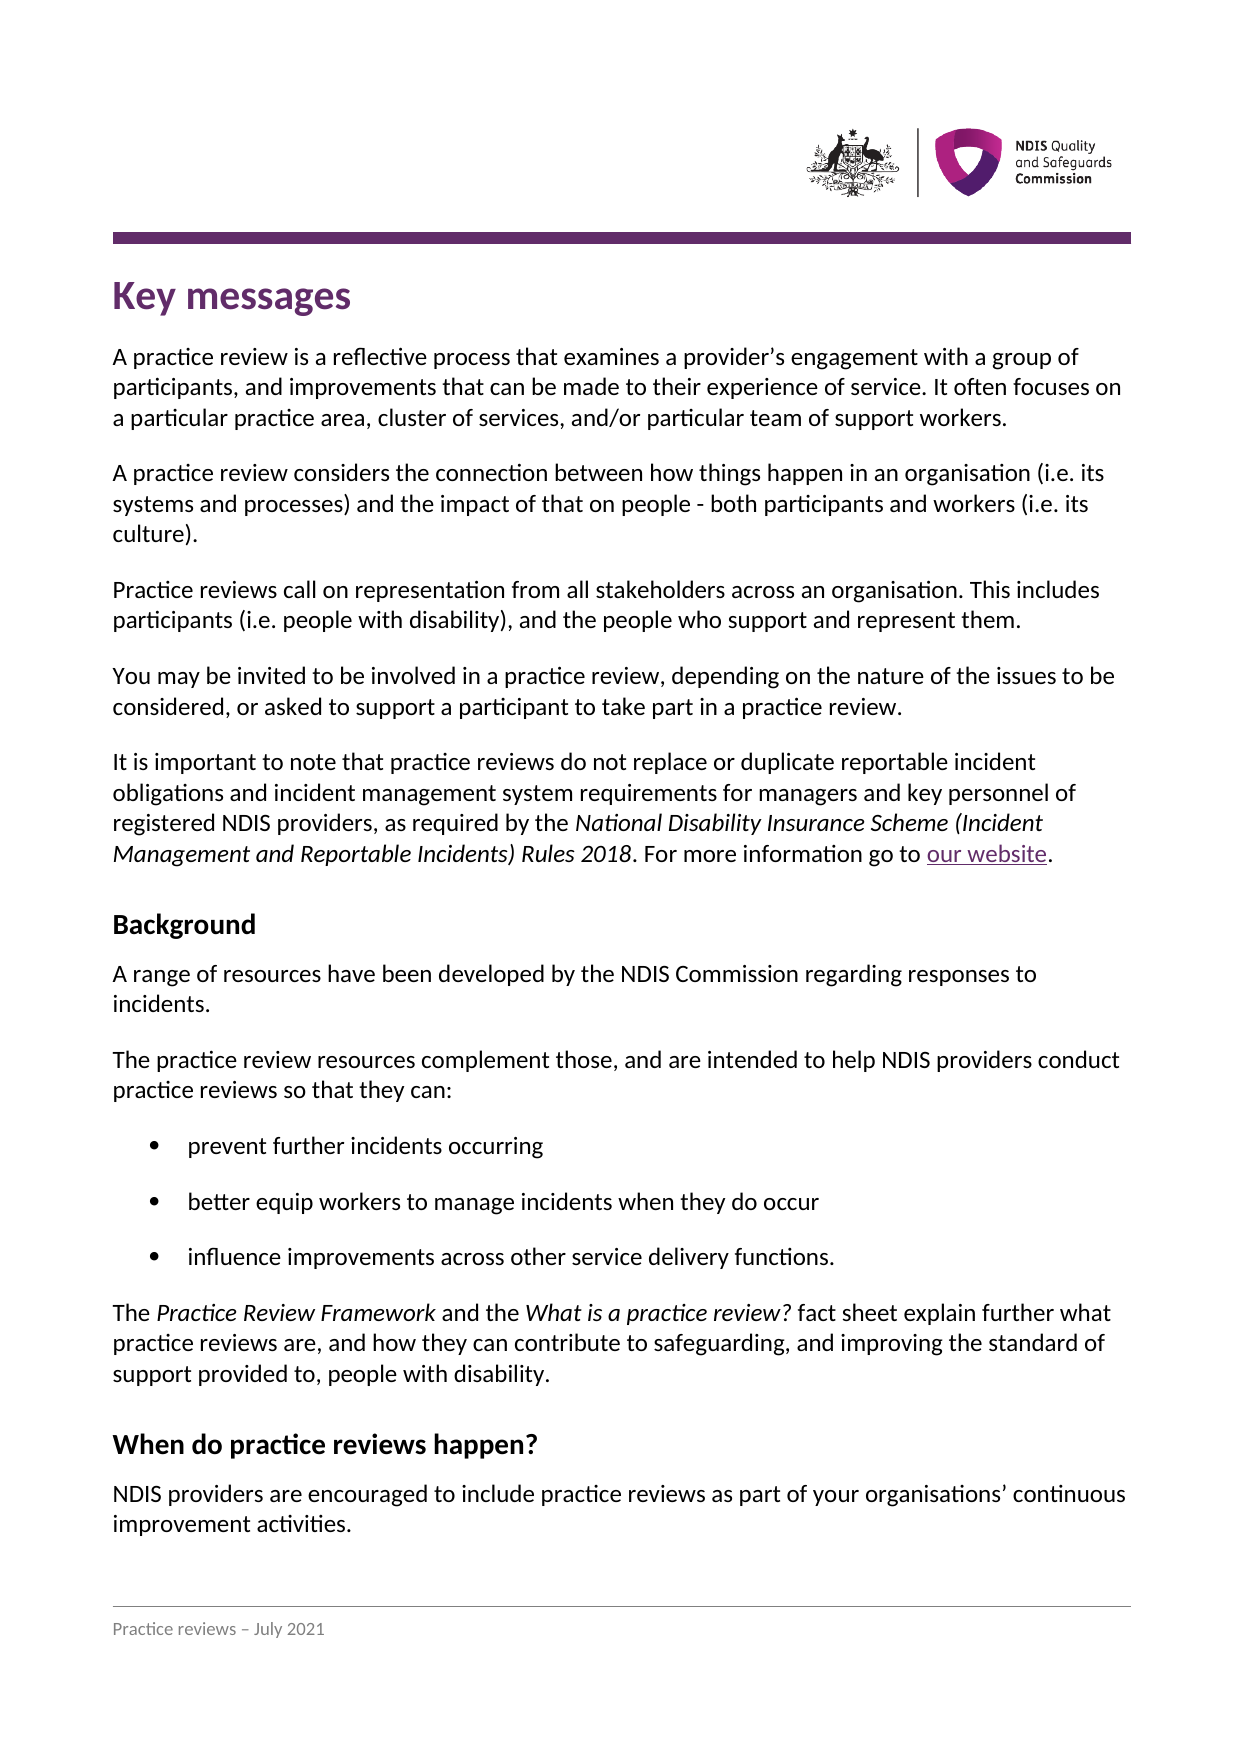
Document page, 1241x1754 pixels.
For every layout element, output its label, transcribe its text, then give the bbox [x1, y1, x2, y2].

list better equip workers to manage incidents when they do occur [150, 1186, 1131, 1216]
text You may be invited to be involved in a practice review, depending on the nature of the issues to be considered, or asked to support a participant to take part in a practice review. [112, 660, 1131, 721]
text It is important to note that practice reviews do not replace or duplicate reportable incident obligations and incident management system requirements for managers and key personnel of registered NDIS providers, as required by the National Disability Insurance Scheme (Incident Management and Reportable Incidents) Rules 2018. For more information go to our website. [112, 746, 1131, 868]
text The practice review resources complement those, and are intended to help NDIS providers conduct practice reviews so that they can: [112, 1044, 1131, 1105]
text A practice review considers the connection between how things happen in an organisation (i.e. its systems and processes) and the impact of that on people - both participants and workers (i.e. its culture). [112, 457, 1131, 549]
text Practice reviews call on representation from all stakeholders across an organisation. This includes participants (i.e. people with disability), and the people who support and represent them. [112, 574, 1131, 635]
text The Practice Review Framework and the What is a practice review? fact sheet explain further what practice reviews are, and how they can contribute to safeguarding, and improving the standard of support provided to, people with disability. [112, 1297, 1131, 1388]
subtitle Key messages [112, 269, 1131, 320]
text A practice review is a reflective process that examines a provider’s engagement with a group of participants, and improvements that can be made to their experience of service. It often focuses on a particular practice area, cluster of services, and/or particular team of support workers. [112, 341, 1131, 432]
text A range of resources have been developed by the NDIS Commission regarding responses to incidents. [112, 958, 1131, 1019]
list influence improvements across other service delivery functions. [150, 1241, 1131, 1272]
picture [785, 116, 1132, 207]
list prevent further incidents occurring [150, 1130, 1131, 1161]
text NDIS providers are encouraged to include practice reviews as part of your organisations’ continuous improvement activities. [112, 1478, 1131, 1539]
subtitle When do practice reviews happen? [112, 1426, 832, 1461]
subtitle Background [112, 906, 832, 941]
